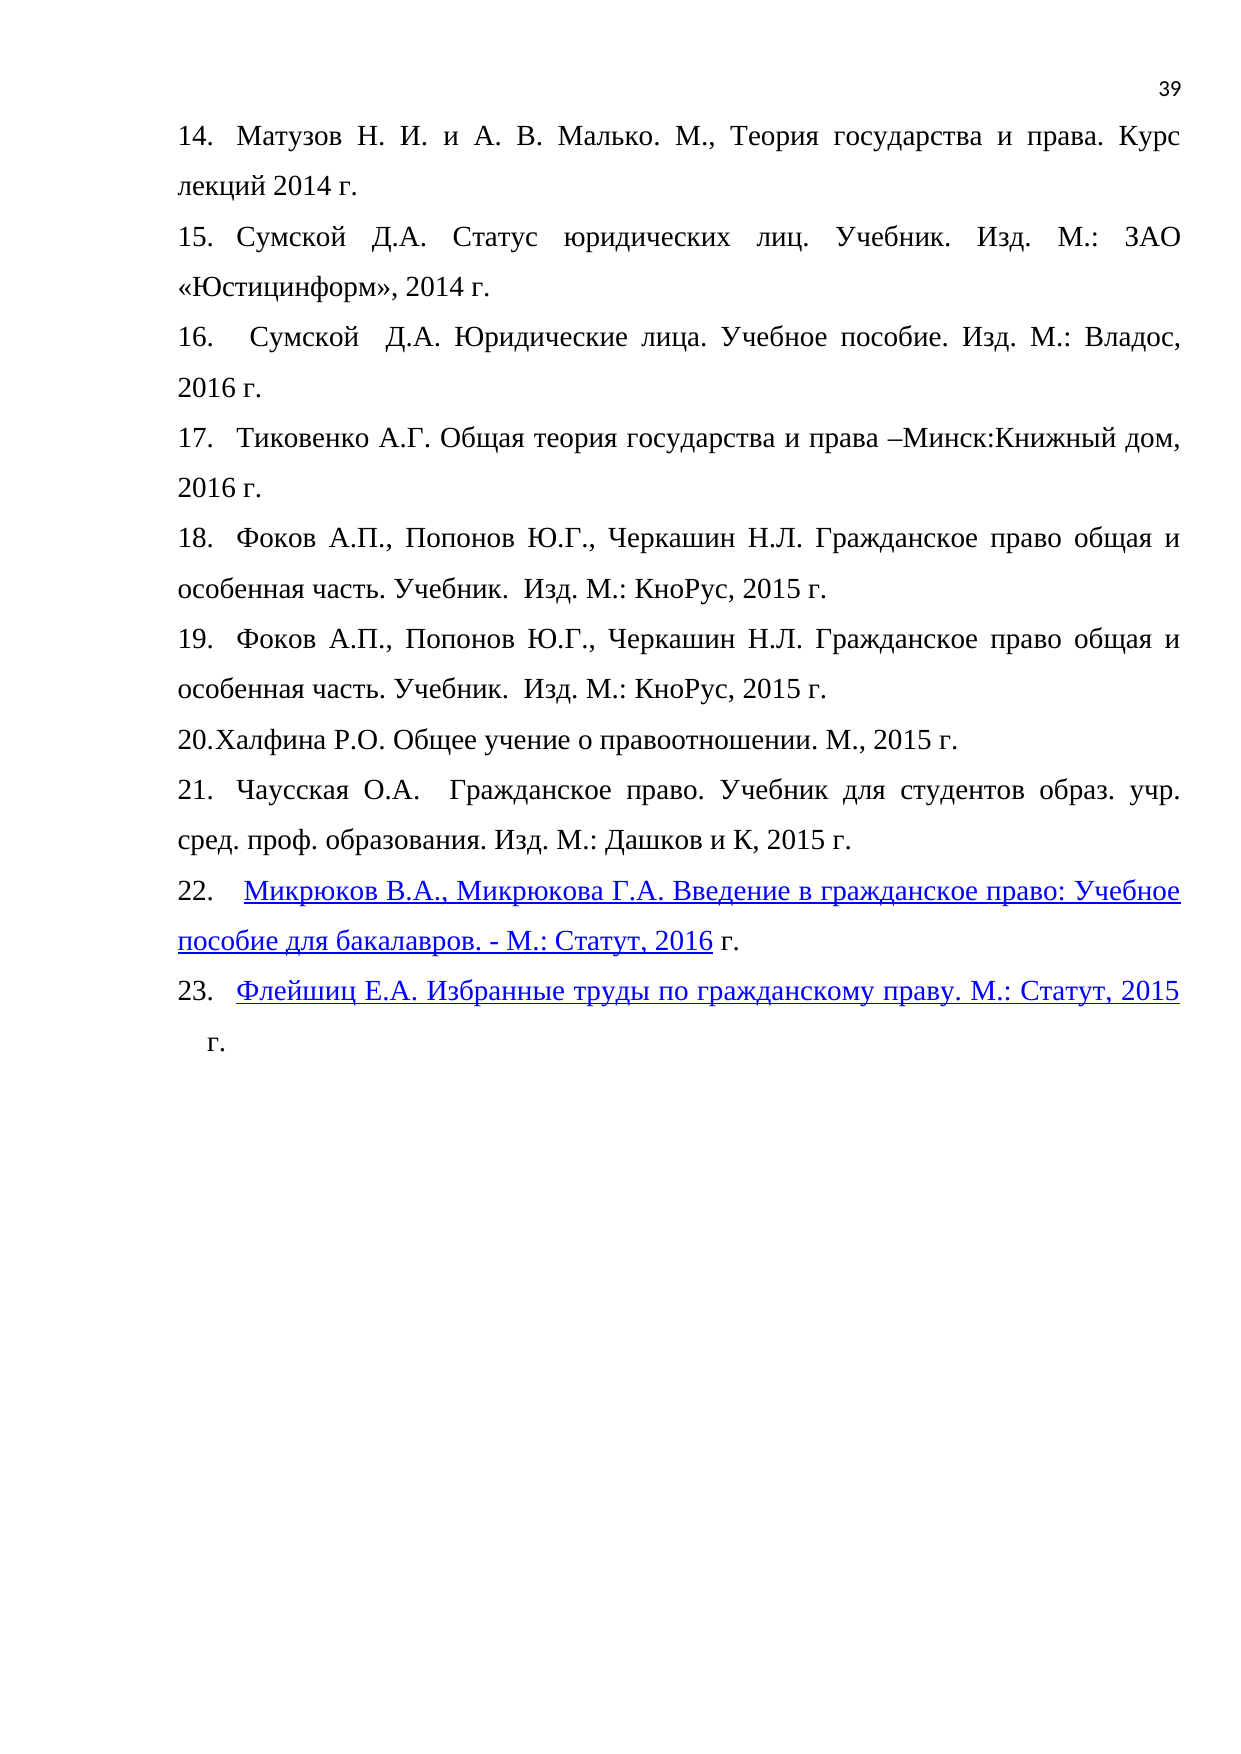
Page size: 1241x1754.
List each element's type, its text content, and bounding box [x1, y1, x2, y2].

list Тиковенко А.Г. Общая теория государства и права –Минск:Книжный дом, 2016 г. [177, 420, 1181, 504]
list Чаусская О.А. Гражданское право. Учебник для студентов образ. учр. сред. проф. образования. Изд. М.: Дашков и К, 2015 г. [177, 772, 1181, 856]
list Фоков А.П., Попонов Ю.Г., Черкашин Н.Л. Гражданское право общая и особенная часть. Учебник. Изд. М.: КноРус, 2015 г. [177, 621, 1181, 705]
list Матузов Н. И. и А. В. Малько. М., Теория государства и права. Курс лекций 2014 г. [177, 118, 1181, 202]
list Сумской Д.А. Юридические лица. Учебное пособие. Изд. М.: Владос, 2016 г. [177, 319, 1181, 403]
list Халфина Р.О. Общее учение о правоотношении. М., 2015 г. [177, 722, 1181, 755]
list Флейшиц Е.А. Избранные труды по гражданскому праву. М.: Статут, 2015 г. [177, 973, 1181, 1057]
list Фоков А.П., Попонов Ю.Г., Черкашин Н.Л. Гражданское право общая и особенная часть. Учебник. Изд. М.: КноРус, 2015 г. [177, 521, 1181, 604]
list Микрюков В.А., Микрюкова Г.А. Введение в гражданское право: Учебное пособие для бакалавров. - М.: Статут, 2016 г. [177, 873, 1181, 957]
list Сумской Д.А. Статус юридических лиц. Учебник. Изд. М.: ЗАО «Юстицинформ», 2014 г. [177, 219, 1181, 303]
